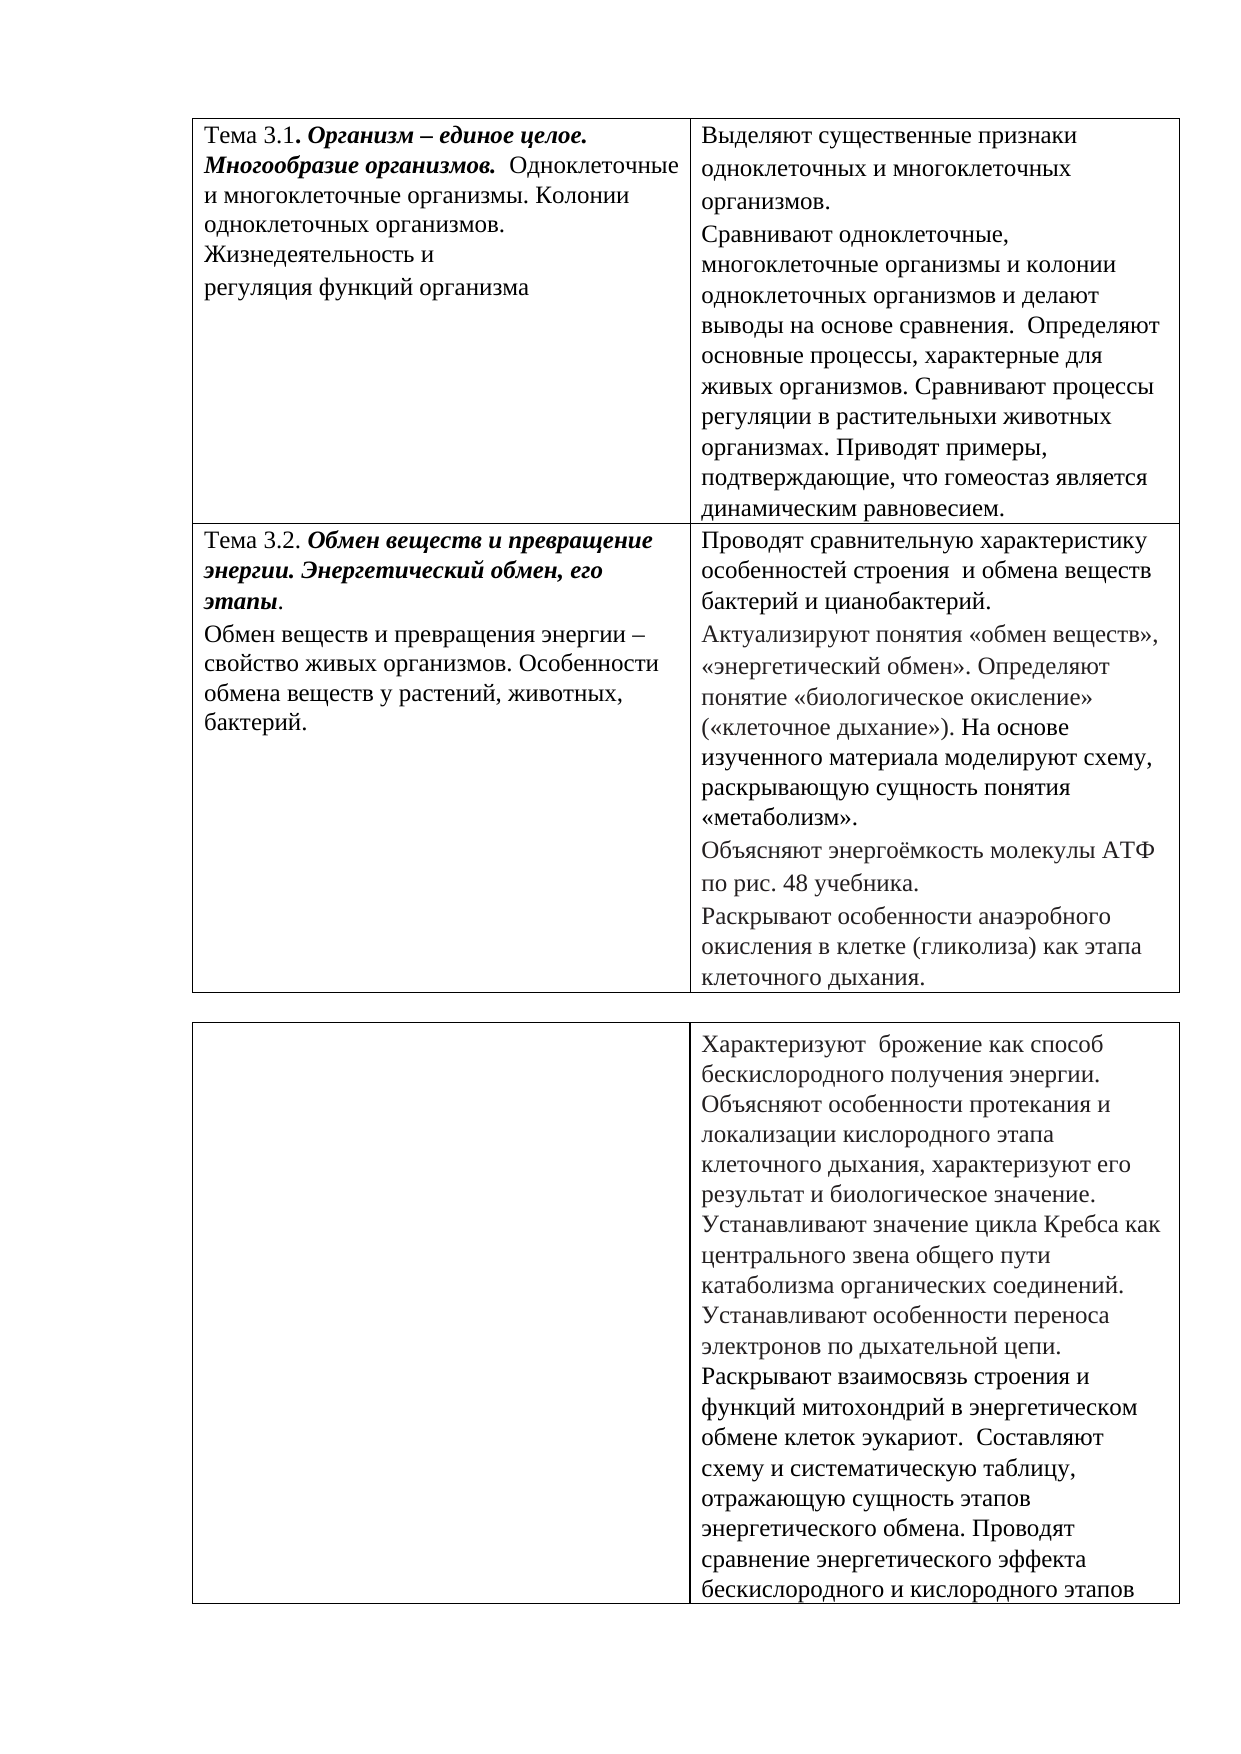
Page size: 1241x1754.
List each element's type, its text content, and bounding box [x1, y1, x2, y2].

table_cell Тема 3.2. Обмен веществ и превращение энергии. Энергетический обмен, его этапы. Обмен веществ и превращения энергии – свойство живых организмов. Особенности обмена веществ у растений, животных, бактерий. [193, 524, 690, 992]
table_cell Выделяют существенные признаки одноклеточных и многоклеточных организмов. Сравнивают одноклеточные, многоклеточные организмы и колонии одноклеточных организмов и делают выводы на основе сравнения. Определяют основные процессы, характерные для живых организмов. Сравнивают процессы регуляции в растительныхи животных организмах. Приводят примеры, подтверждающие, что гомеостаз является динамическим равновесием. [691, 119, 1179, 523]
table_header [691, 1023, 1179, 1603]
table_cell Тема 3.1. Организм – единое целое. Многообразие организмов. Одноклеточные и многоклеточные организмы. Колонии одноклеточных организмов. Жизнедеятельность и регуляция функций организма [193, 119, 690, 523]
table_cell Проводят сравнительную характеристику особенностей строения и обмена веществ бактерий и цианобактерий. Актуализируют понятия «обмен веществ», «энергетический обмен». Определяют понятие «биологическое окисление» («клеточное дыхание»). На основе изученного материала моделируют схему, раскрывающую сущность понятия «метаболизм». Объясняют энергоёмкость молекулы АТФ по рис. 48 учебника. Раскрывают особенности анаэробного окисления в клетке (гликолиза) как этапа клеточного дыхания. [691, 524, 1179, 992]
table_header [193, 1023, 689, 1603]
